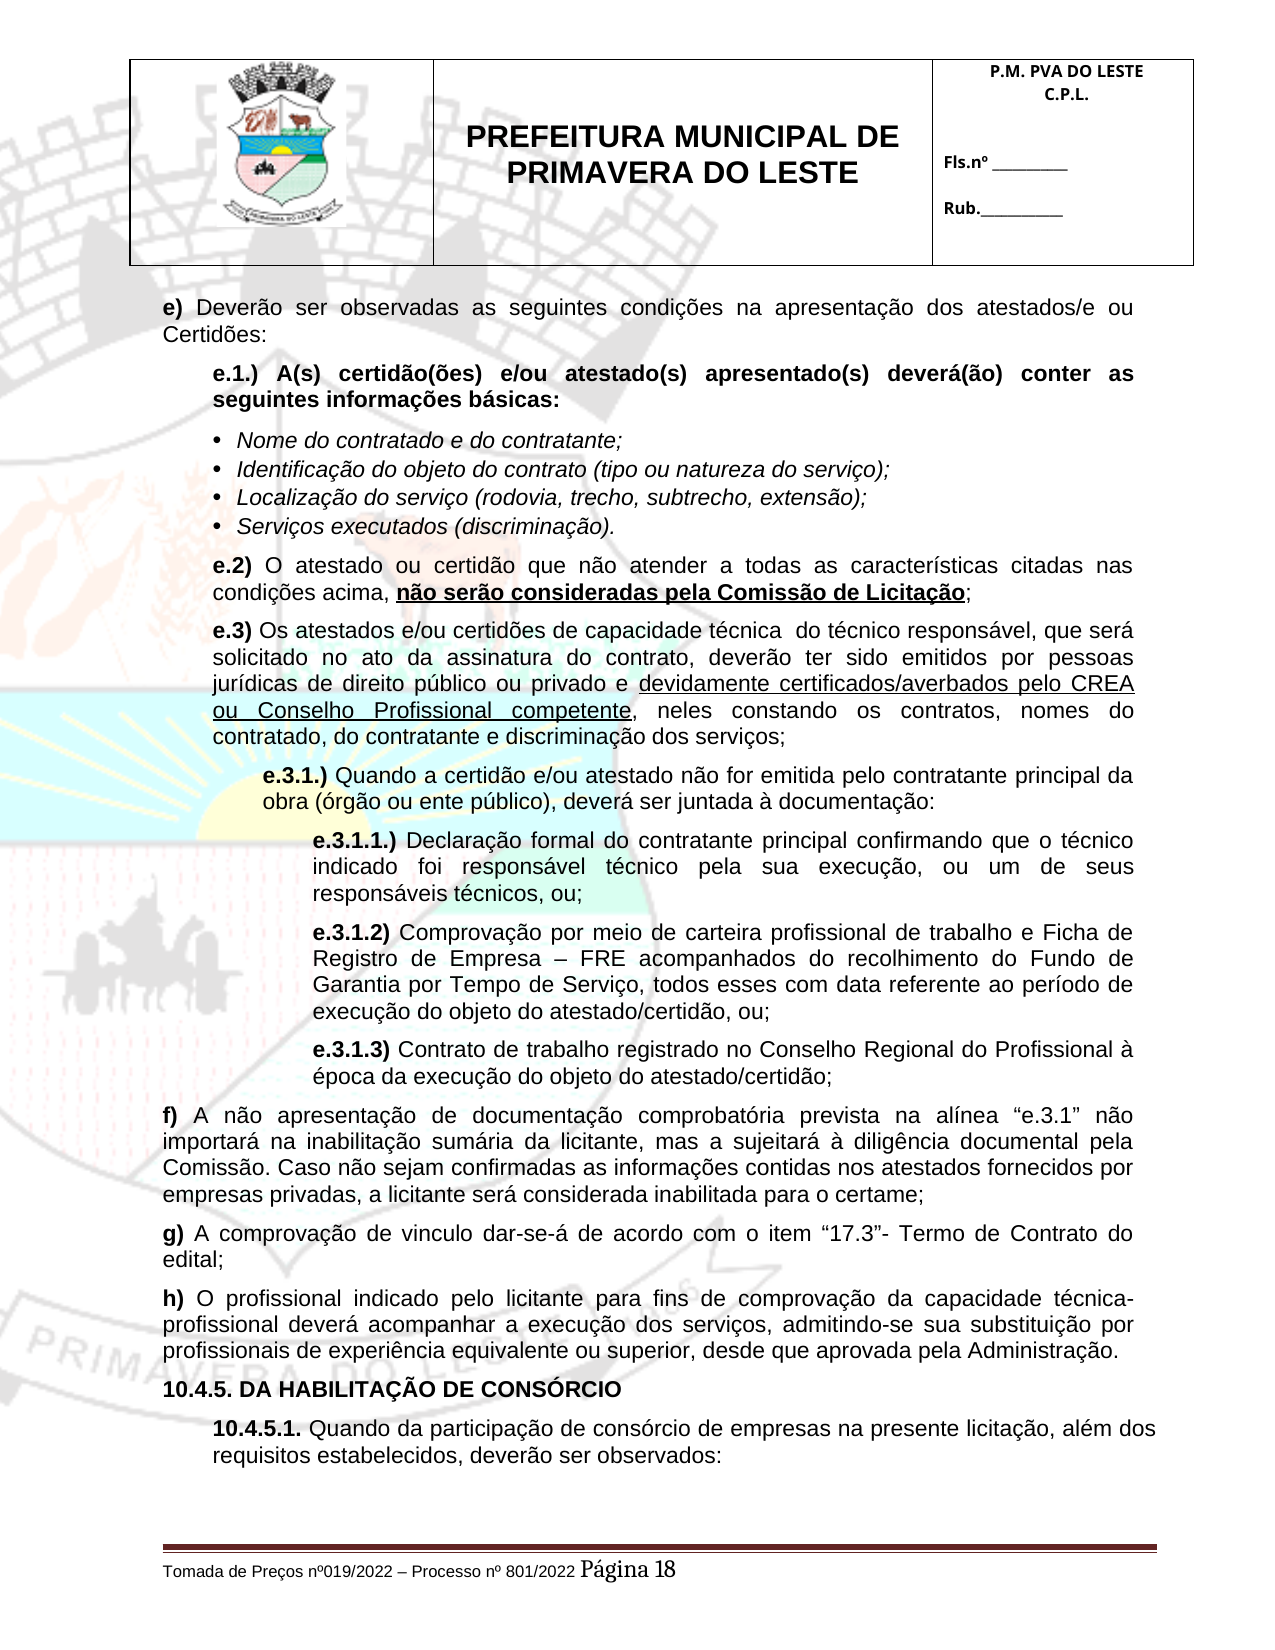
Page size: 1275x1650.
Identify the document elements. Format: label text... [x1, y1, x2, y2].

text e.3.1.3) Contrato de trabalho registrado no Conselho Regional do Profissional à época da execução do objeto do atestado/certidão; [312, 1036, 1134, 1089]
picture [216, 60, 347, 227]
text e.3.1.2) Comprovação por meio de carteira profissional de trabalho e Ficha de Registro de Empresa – FRE acompanhados do recolhimento do Fundo de Garantia por Tempo de Serviço, todos esses com data referente ao período de execução do objeto do atestado/certidão, ou; [312, 918, 1134, 1024]
text e.2) O atestado ou certidão que não atender a todas as características citadas nas condições acima, não serão consideradas pela Comissão de Licitação; [212, 552, 1134, 605]
text e) Deverão ser observadas as seguintes condições na apresentação dos atestados/e ou Certidões: [162, 294, 1134, 347]
list Identificação do objeto do contrato (tipo ou natureza do serviço); [212, 453, 1134, 482]
text f) A não apresentação de documentação comprobatória prevista na alínea “e.3.1” não importará na inabilitação sumária da licitante, mas a sujeitará à diligência documental pela Comissão. Caso não sejam confirmadas as informações contidas nos atestados fornecidos por empresas privadas, a licitante será considerada inabilitada para o certame; [162, 1102, 1134, 1207]
text g) A comprovação de vinculo dar-se-á de acordo com o item “17.3”- Termo de Contrato do edital; [162, 1219, 1134, 1272]
text e.3.1.) Quando a certidão e/ou atestado não for emitida pelo contratante principal da obra (órgão ou ente público), deverá ser juntada à documentação: [262, 762, 1134, 814]
list Nome do contratado e do contratante; [212, 425, 1134, 453]
list Serviços executados (discriminação). [212, 511, 1134, 540]
text e.3.1.1.) Declaração formal do contratante principal confirmando que o técnico indicado foi responsável técnico pela sua execução, ou um de seus responsáveis técnicos, ou; [312, 827, 1134, 906]
list Localização do serviço (rodovia, trecho, subtrecho, extensão); [212, 482, 1134, 511]
text e.3) Os atestados e/ou certidões de capacidade técnica do técnico responsável, que será solicitado no ato da assinatura do contrato, deverão ter sido emitidos por pessoas jurídicas de direito público ou privado e devidamente certificados/averbados pelo CREA ou Conselho Profissional competente, neles constando os contratos, nomes do contratado, do contratante e discriminação dos serviços; [212, 617, 1134, 749]
text 10.4.5.1. Quando da participação de consórcio de empresas na presente licitação, além dos requisitos estabelecidos, deverão ser observados: [212, 1415, 1157, 1468]
text e.1.) A(s) certidão(ões) e/ou atestado(s) apresentado(s) deverá(ão) conter as seguintes informações básicas: [212, 359, 1134, 412]
text h) O profissional indicado pelo licitante para fins de comprovação da capacidade técnica-profissional deverá acompanhar a execução dos serviços, admitindo-se sua substituição por profissionais de experiência equivalente ou superior, desde que aprovada pela Administração. [162, 1285, 1134, 1364]
text 10.4.5. DA HABILITAÇÃO DE CONSÓRCIO [162, 1376, 1157, 1403]
